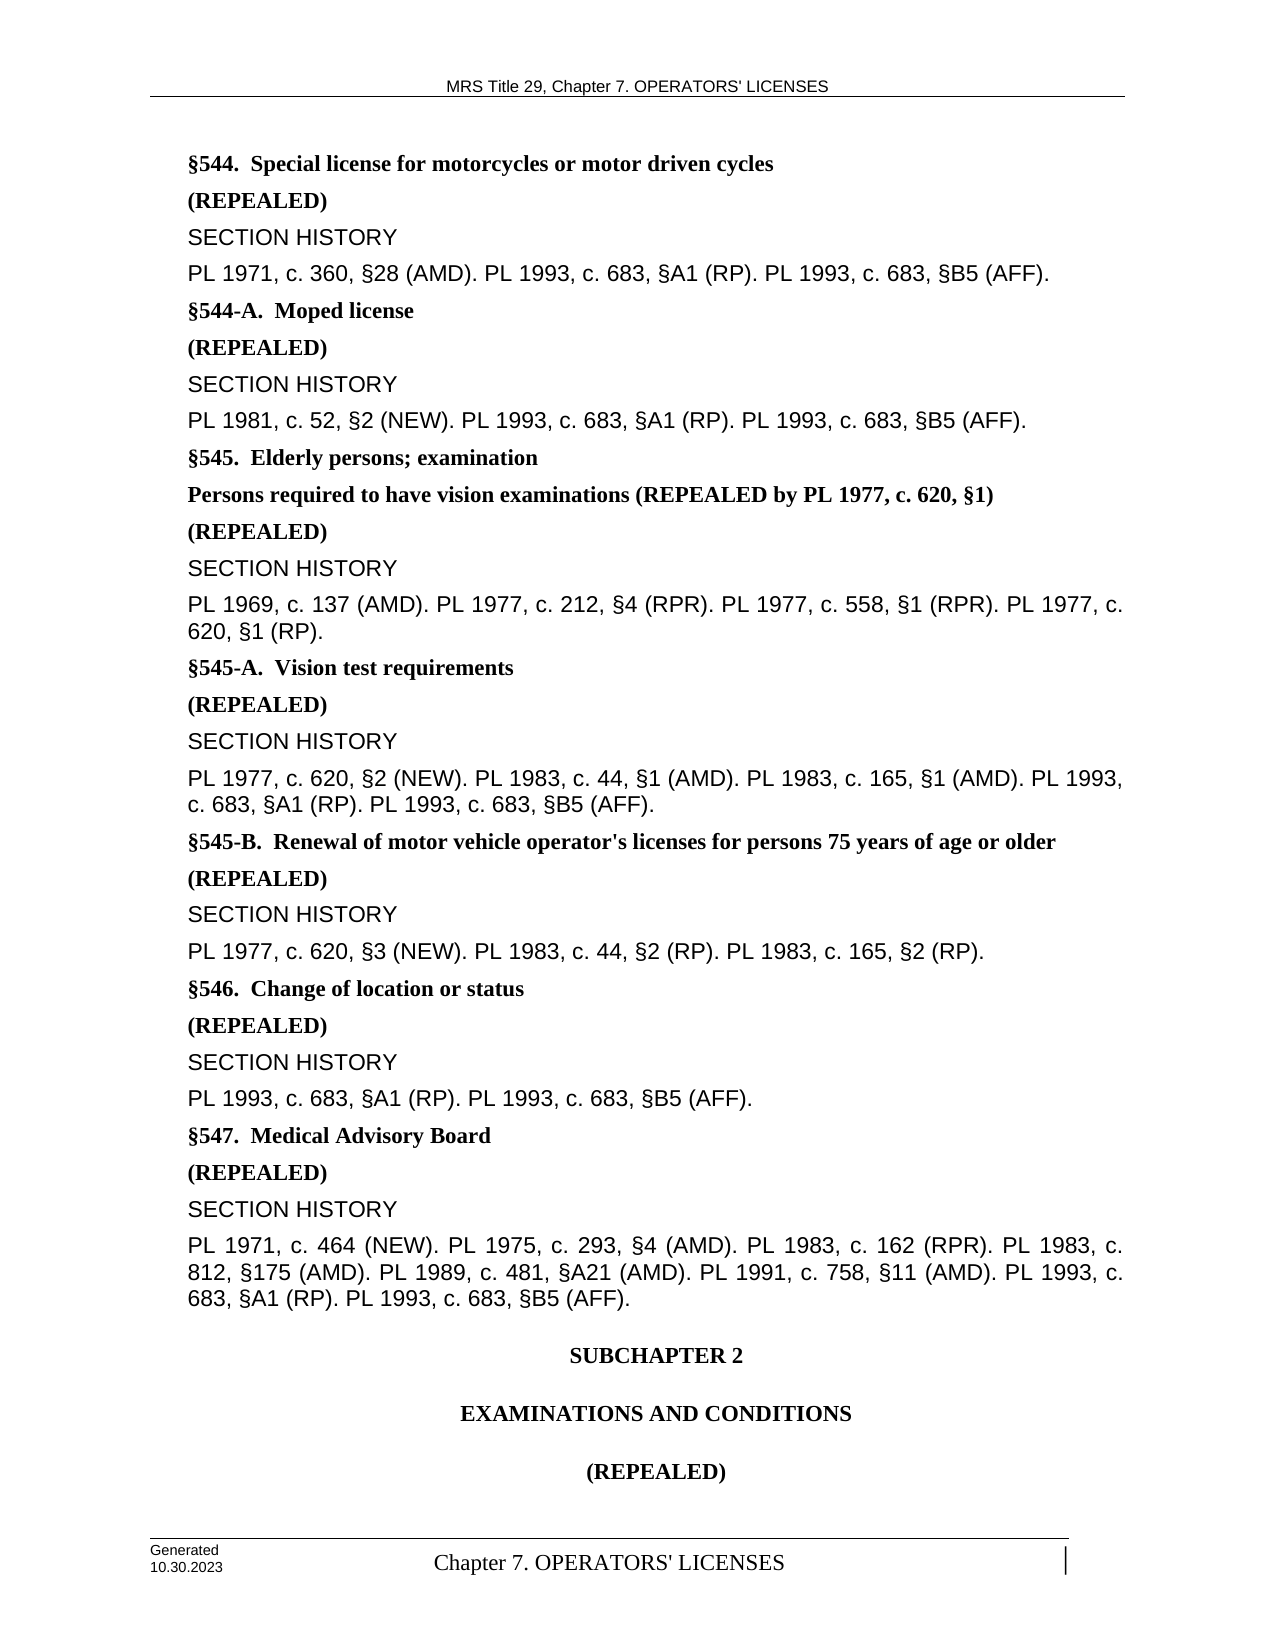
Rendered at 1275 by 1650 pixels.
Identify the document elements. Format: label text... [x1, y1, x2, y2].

text PL 1971, c. 464 (NEW). PL 1975, c. 293, §4 (AMD). PL 1983, c. 162 (RPR). PL 1983, c. 812, §175 (AMD). PL 1989, c. 481, §A21 (AMD). PL 1991, c. 758, §11 (AMD). PL 1993, c. 683, §A1 (RP). PL 1993, c. 683, §B5 (AFF). [187, 1232, 1125, 1311]
text Persons required to have vision examinations (REPEALED by PL 1977, c. 620, §1) [187, 481, 1125, 507]
text PL 1981, c. 52, §2 (NEW). PL 1993, c. 683, §A1 (RP). PL 1993, c. 683, §B5 (AFF). [187, 407, 1125, 434]
text SECTION HISTORY [187, 728, 1125, 754]
text §547. Medical Advisory Board [187, 1122, 1125, 1148]
text §544. Special license for motorcycles or motor driven cycles [187, 150, 1125, 176]
text PL 1977, c. 620, §2 (NEW). PL 1983, c. 44, §1 (AMD). PL 1983, c. 165, §1 (AMD). PL 1993, c. 683, §A1 (RP). PL 1993, c. 683, §B5 (AFF). [187, 765, 1125, 817]
text (REPEALED) [187, 691, 1125, 717]
text SUBCHAPTER 2 [187, 1343, 1125, 1369]
text PL 1969, c. 137 (AMD). PL 1977, c. 212, §4 (RPR). PL 1977, c. 558, §1 (RPR). PL 1977, c. 620, §1 (RP). [187, 591, 1125, 644]
text EXAMINATIONS AND CONDITIONS [187, 1400, 1125, 1427]
text PL 1971, c. 360, §28 (AMD). PL 1993, c. 683, §A1 (RP). PL 1993, c. 683, §B5 (AFF). [187, 260, 1125, 287]
text PL 1977, c. 620, §3 (NEW). PL 1983, c. 44, §2 (RP). PL 1983, c. 165, §2 (RP). [187, 938, 1125, 964]
text §546. Change of location or status [187, 975, 1125, 1001]
text (REPEALED) [187, 334, 1125, 360]
text SECTION HISTORY [187, 371, 1125, 397]
text SECTION HISTORY [187, 1048, 1125, 1075]
text §545. Elderly persons; examination [187, 444, 1125, 471]
text (REPEALED) [187, 1159, 1125, 1185]
text SECTION HISTORY [187, 223, 1125, 250]
text SECTION HISTORY [187, 901, 1125, 928]
text SECTION HISTORY [187, 554, 1125, 581]
text PL 1993, c. 683, §A1 (RP). PL 1993, c. 683, §B5 (AFF). [187, 1085, 1125, 1112]
text §544-A. Moped license [187, 297, 1125, 323]
text SECTION HISTORY [187, 1196, 1125, 1222]
text §545-B. Renewal of motor vehicle operator's licenses for persons 75 years of age or older [187, 828, 1125, 854]
text (REPEALED) [187, 864, 1125, 891]
text (REPEALED) [187, 187, 1125, 213]
text (REPEALED) [187, 1458, 1125, 1484]
text (REPEALED) [187, 518, 1125, 544]
text §545-A. Vision test requirements [187, 654, 1125, 681]
text (REPEALED) [187, 1012, 1125, 1038]
